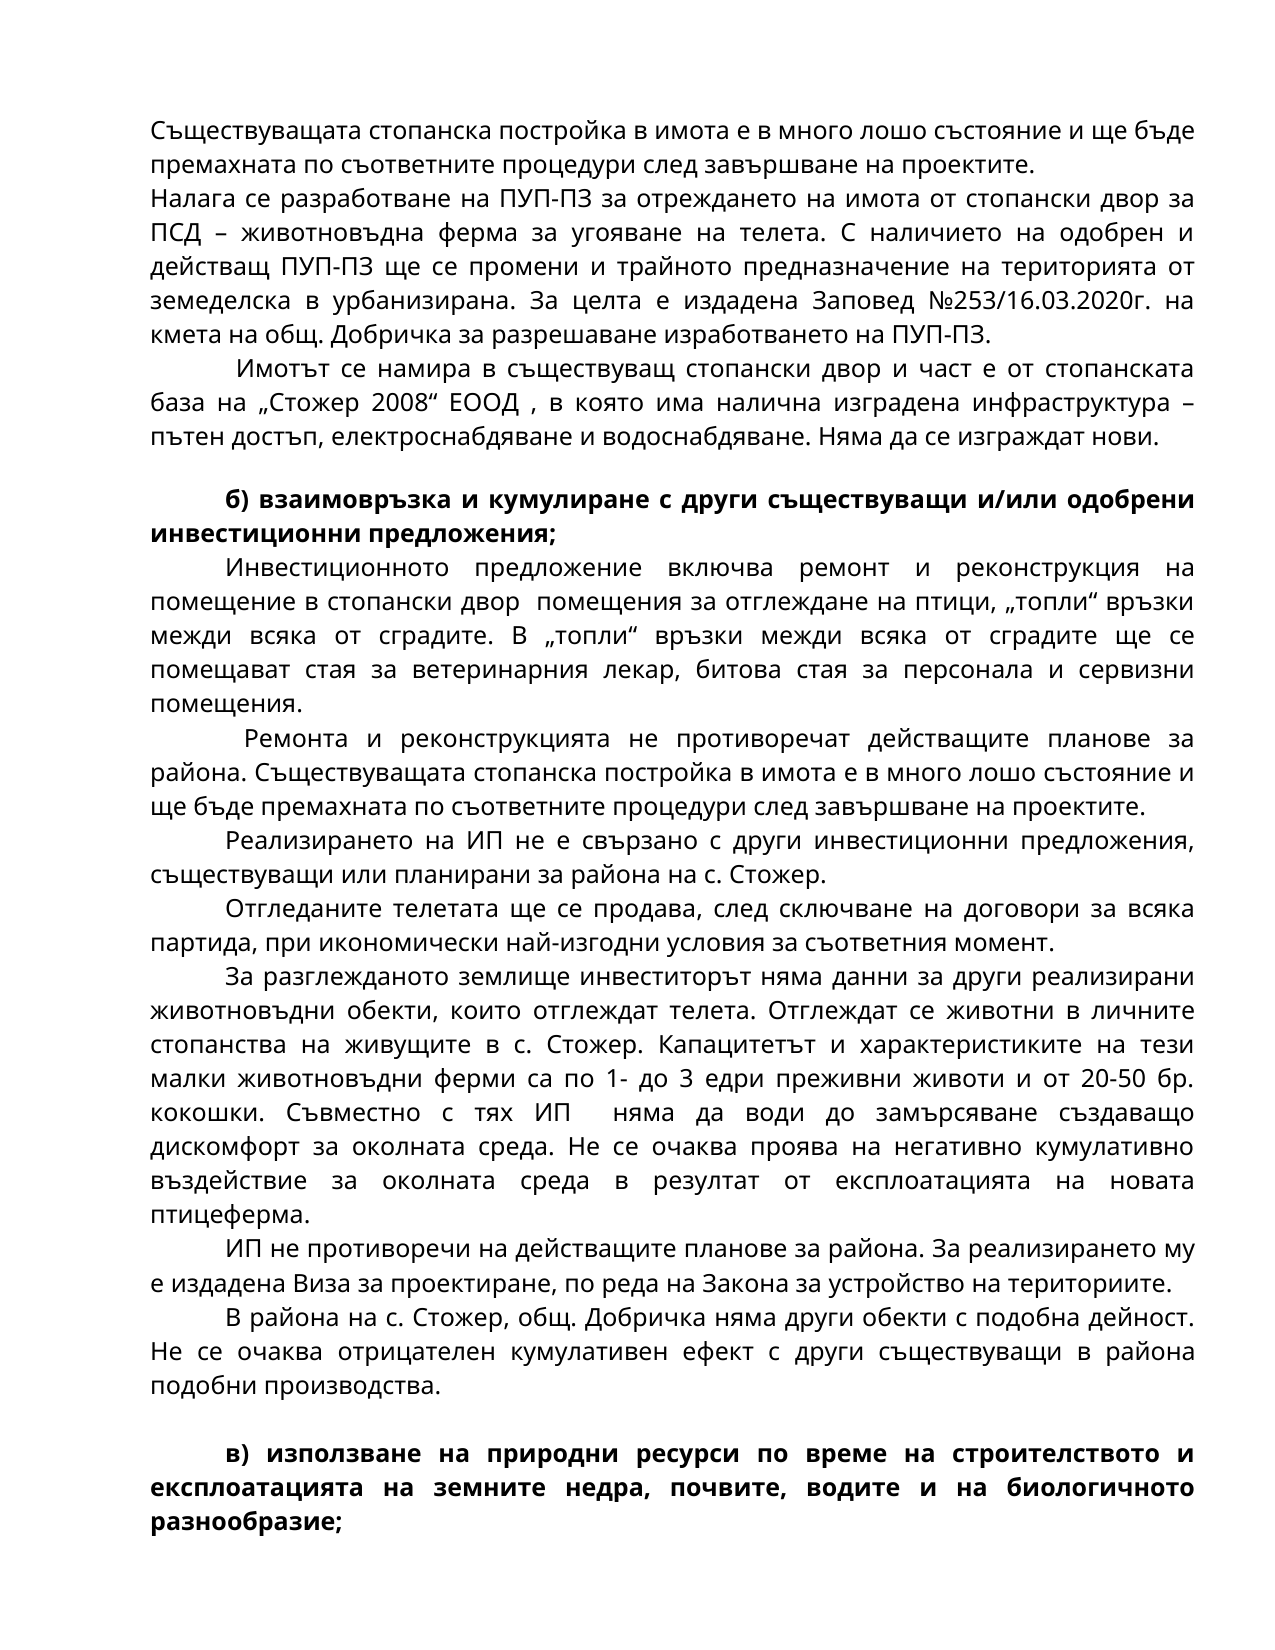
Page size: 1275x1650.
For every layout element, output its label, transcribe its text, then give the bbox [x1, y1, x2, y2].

text Инвестиционното предложение включва ремонт и реконструкция на помещение в стопански двор помещения за отглеждане на птици, „топли“ връзки межди всяка от сградите. В „топли“ връзки межди всяка от сградите ще се помещават стая за ветеринарния лекар, битова стая за персонала и сервизни помещения. [150, 550, 1196, 720]
text В района на с. Стожер, общ. Добричка няма други обекти с подобна дейност. Не се очаква отрицателен кумулативен ефект с други съществуващи в района подобни производства. [150, 1299, 1196, 1401]
text Отгледаните телетата ще се продава, след сключване на договори за всяка партида, при икономически най-изгодни условия за съответния момент. [150, 891, 1196, 959]
text Налага се разработване на ПУП-ПЗ за отреждането на имота от стопански двор за ПСД – животновъдна ферма за угояване на телета. С наличието на одобрен и действащ ПУП-ПЗ ще се промени и трайното предназначение на територията от земеделска в урбанизирана. За целта е издадена Заповед №253/16.03.2020г. на кмета на общ. Добричка за разрешаване изработването на ПУП-ПЗ. [150, 181, 1196, 351]
text Имотът се намира в съществуващ стопански двор и част е от стопанската база на „Стожер 2008“ ЕООД , в която има налична изградена инфраструктура – пътен достъп, електроснабдяване и водоснабдяване. Няма да се изграждат нови. [150, 351, 1196, 453]
text б) взаимовръзка и кумулиране с други съществуващи и/или одобрени инвестиционни предложения; [150, 482, 1196, 550]
text в) използване на природни ресурси по време на строителството и експлоатацията на земните недра, почвите, водите и на биологичното разнообразие; [150, 1436, 1196, 1538]
text Съществуващата стопанска постройка в имота е в много лошо състояние и ще бъде премахната по съответните процедури след завършване на проектите. [150, 112, 1196, 181]
text Ремонта и реконструкцията не противоречат действащите планове за района. Съществуващата стопанска постройка в имота е в много лошо състояние и ще бъде премахната по съответните процедури след завършване на проектите. [150, 720, 1196, 822]
text ИП не противоречи на действащите планове за района. За реализирането му е издадена Виза за проектиране, по реда на Закона за устройство на териториите. [150, 1231, 1196, 1299]
text За разглежданото землище инвеститорът няма данни за други реализирани животновъдни обекти, които отглеждат телета. Отглеждат се животни в личните стопанства на живущите в с. Стожер. Капацитетът и характеристиките на тези малки животновъдни ферми са по 1- до 3 едри преживни животи и от 20-50 бр. кокошки. Съвместно с тях ИП няма да води до замърсяване създаващо дискомфорт за околната среда. Не се очаква проява на негативно кумулативно въздействие за околната среда в резултат от експлоатацията на новата птицеферма. [150, 959, 1196, 1231]
text Реализирането на ИП не е свързано с други инвестиционни предложения, съществуващи или планирани за района на с. Стожер. [150, 822, 1196, 891]
